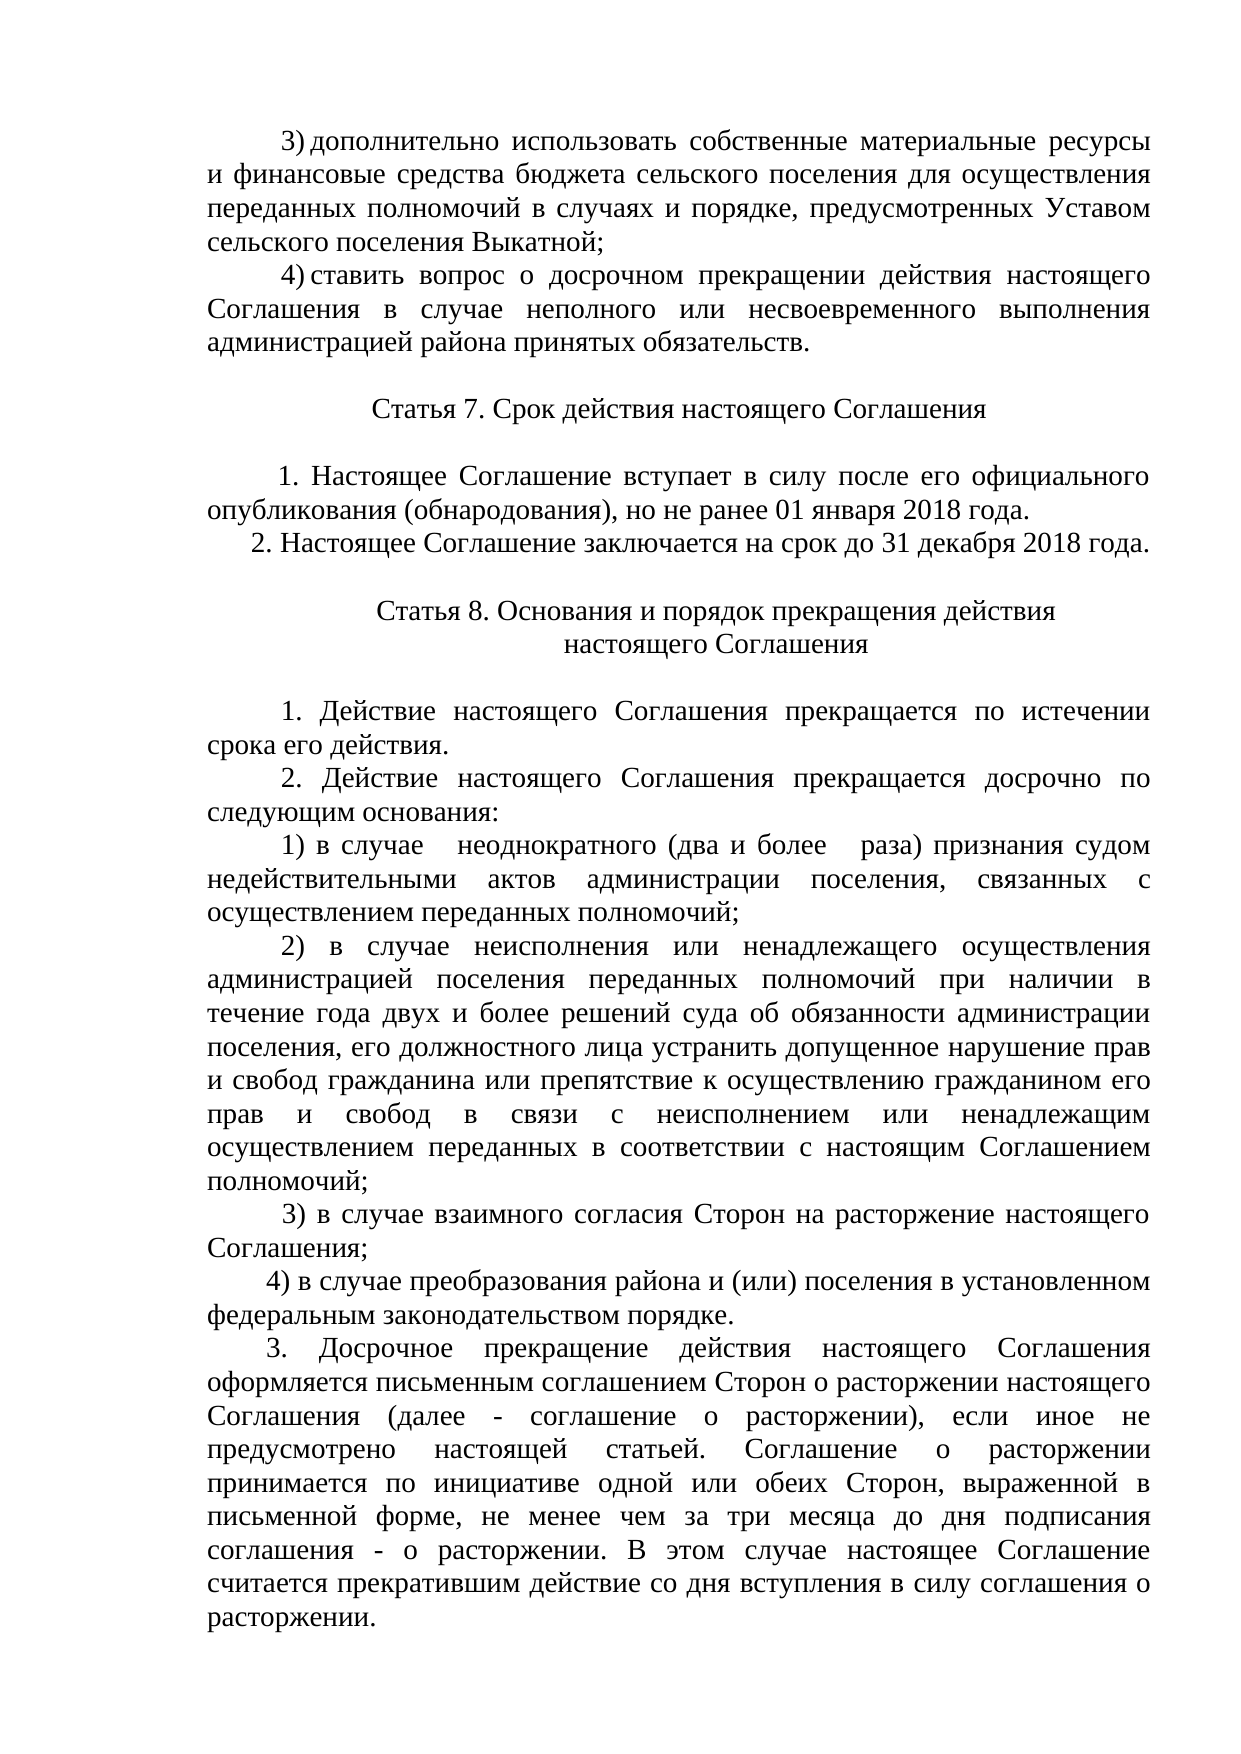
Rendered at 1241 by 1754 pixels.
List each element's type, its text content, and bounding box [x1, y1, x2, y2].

list дополнительно использовать собственные материальные ресурсы и финансовые средства бюджета сельского поселения для осуществления переданных полномочий в случаях и порядке, предусмотренных Уставом сельского поселения Выкатной; [207, 123, 1152, 257]
text Статья 8. Основания и порядок прекращения действия [207, 593, 1152, 626]
text 4) в случае преобразования района и (или) поселения в установленном федеральным законодательством порядке. [207, 1263, 1152, 1331]
text Статья 7. Срок действия настоящего Соглашения [207, 391, 1152, 425]
text 1) в случае неоднократного (два и более раза) признания судом недействительными актов администрации поселения, связанных с осуществлением переданных полномочий; [207, 827, 1152, 928]
text 1. Настоящее Соглашение вступает в силу после его официального опубликования (обнародования), но не ранее 01 января 2018 года. [207, 458, 1152, 526]
text 2) в случае неисполнения или ненадлежащего осуществления администрацией поселения переданных полномочий при наличии в течение года двух и более решений суда об обязанности администрации поселения, его должностного лица устранить допущенное нарушение прав и свобод гражданина или препятствие к осуществлению гражданином его прав и свобод в связи с неисполнением или ненадлежащим осуществлением переданных в соответствии с настоящим Соглашением полномочий; [207, 928, 1152, 1196]
text 1. Действие настоящего Соглашения прекращается по истечении срока его действия. [207, 693, 1152, 760]
text 3. Досрочное прекращение действия настоящего Соглашения оформляется письменным соглашением Сторон о расторжении настоящего Соглашения (далее - соглашение о расторжении), если иное не предусмотрено настоящей статьей. Соглашение о расторжении принимается по инициативе одной или обеих Сторон, выраженной в письменной форме, не менее чем за три месяца до дня подписания соглашения - о расторжении. В этом случае настоящее Соглашение считается прекратившим действие со дня вступления в силу соглашения о расторжении. [207, 1331, 1152, 1632]
text 2. Настоящее Соглашение заключается на срок до 31 декабря 2018 года. [207, 526, 1152, 559]
list ставить вопрос о досрочном прекращении действия настоящего Соглашения в случае неполного или несвоевременного выполнения администрацией района принятых обязательств. [207, 257, 1152, 358]
text настоящего Соглашения [207, 626, 1152, 660]
text 3) в случае взаимного согласия Сторон на расторжение настоящего Соглашения; [207, 1196, 1152, 1263]
text 2. Действие настоящего Соглашения прекращается досрочно по следующим основания: [207, 760, 1152, 827]
